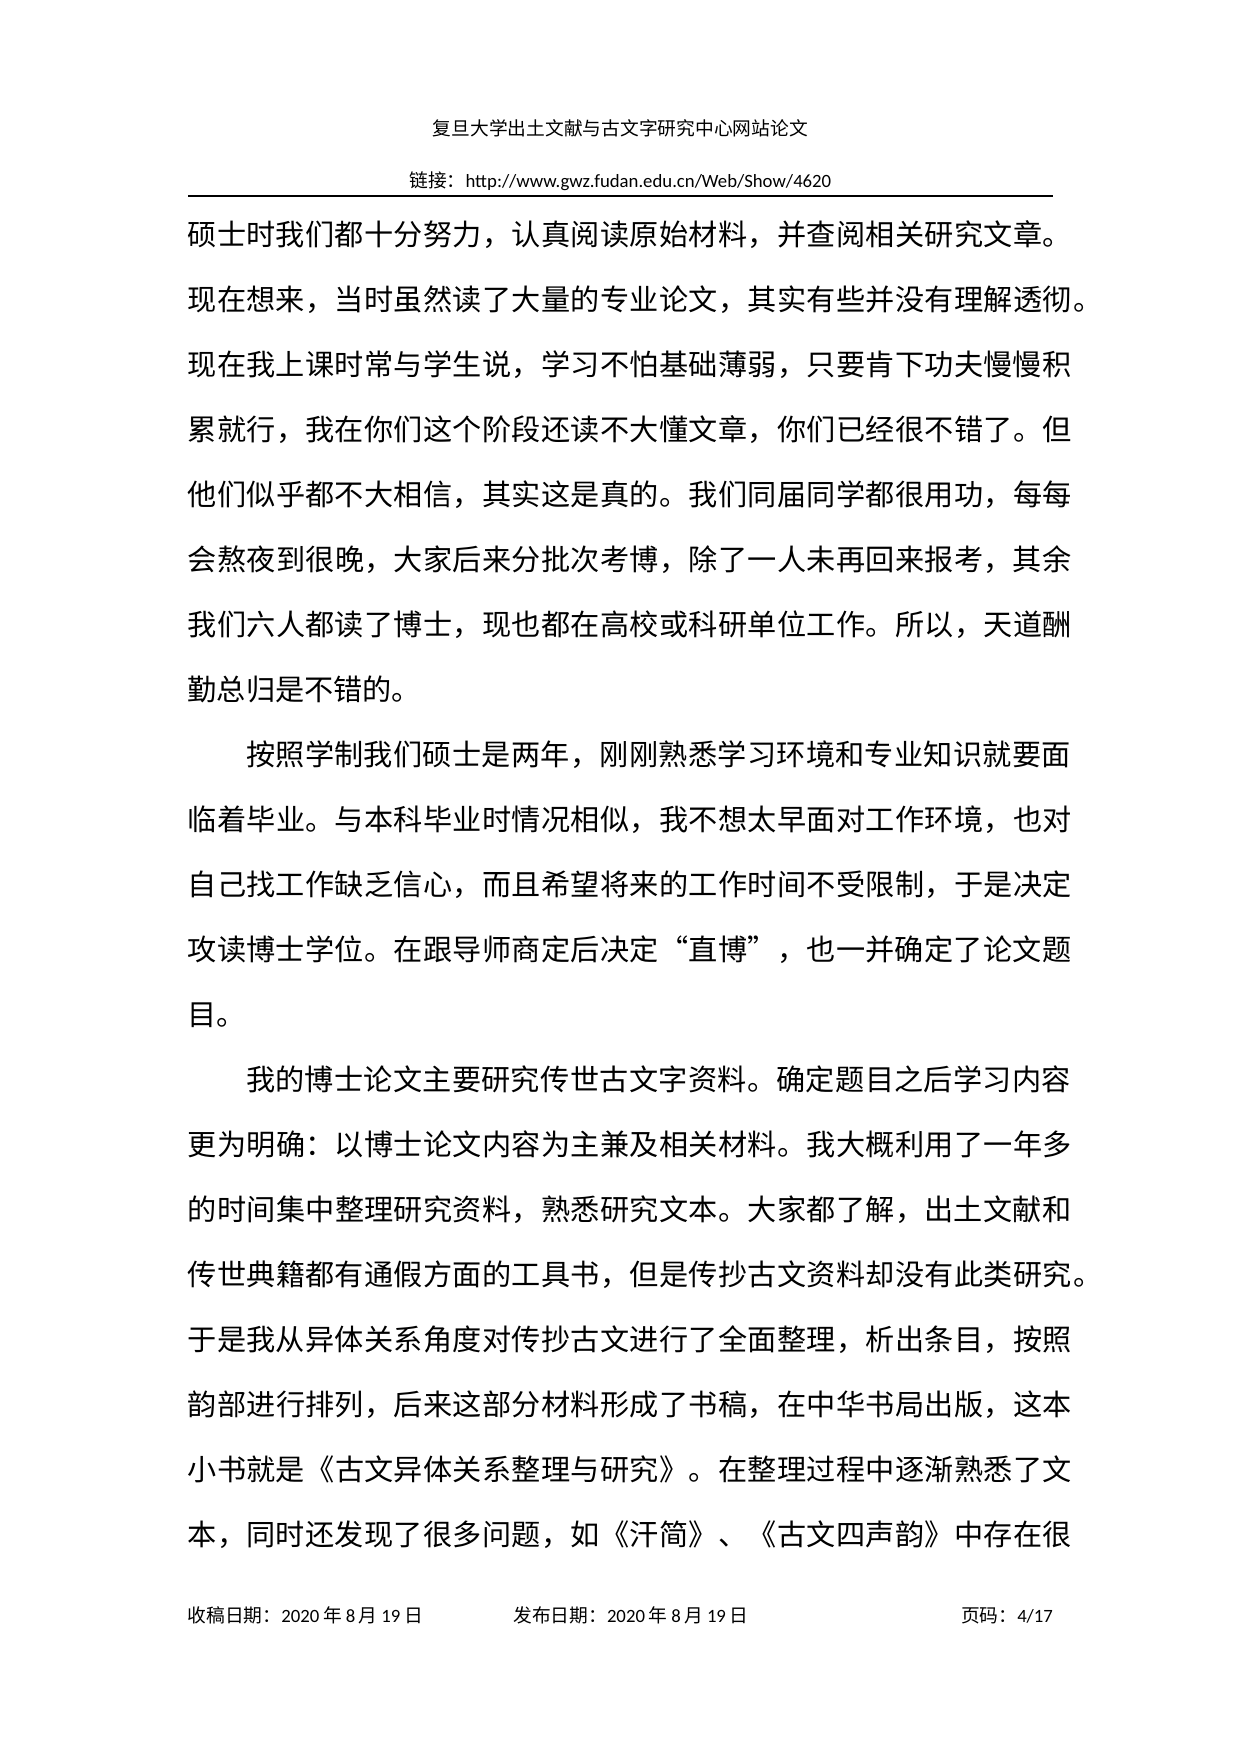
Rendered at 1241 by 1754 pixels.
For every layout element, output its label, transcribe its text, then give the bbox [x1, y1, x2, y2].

text 按照学制我们硕士是两年，刚刚熟悉学习环境和专业知识就要面临着毕业。与本科毕业时情况相似，我不想太早面对工作环境，也对自己找工作缺乏信心，而且希望将来的工作时间不受限制，于是决定攻读博士学位。在跟导师商定后决定“直博”，也一并确定了论文题目。 [187, 720, 1073, 1045]
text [187, 200, 1073, 720]
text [187, 1045, 1073, 1565]
